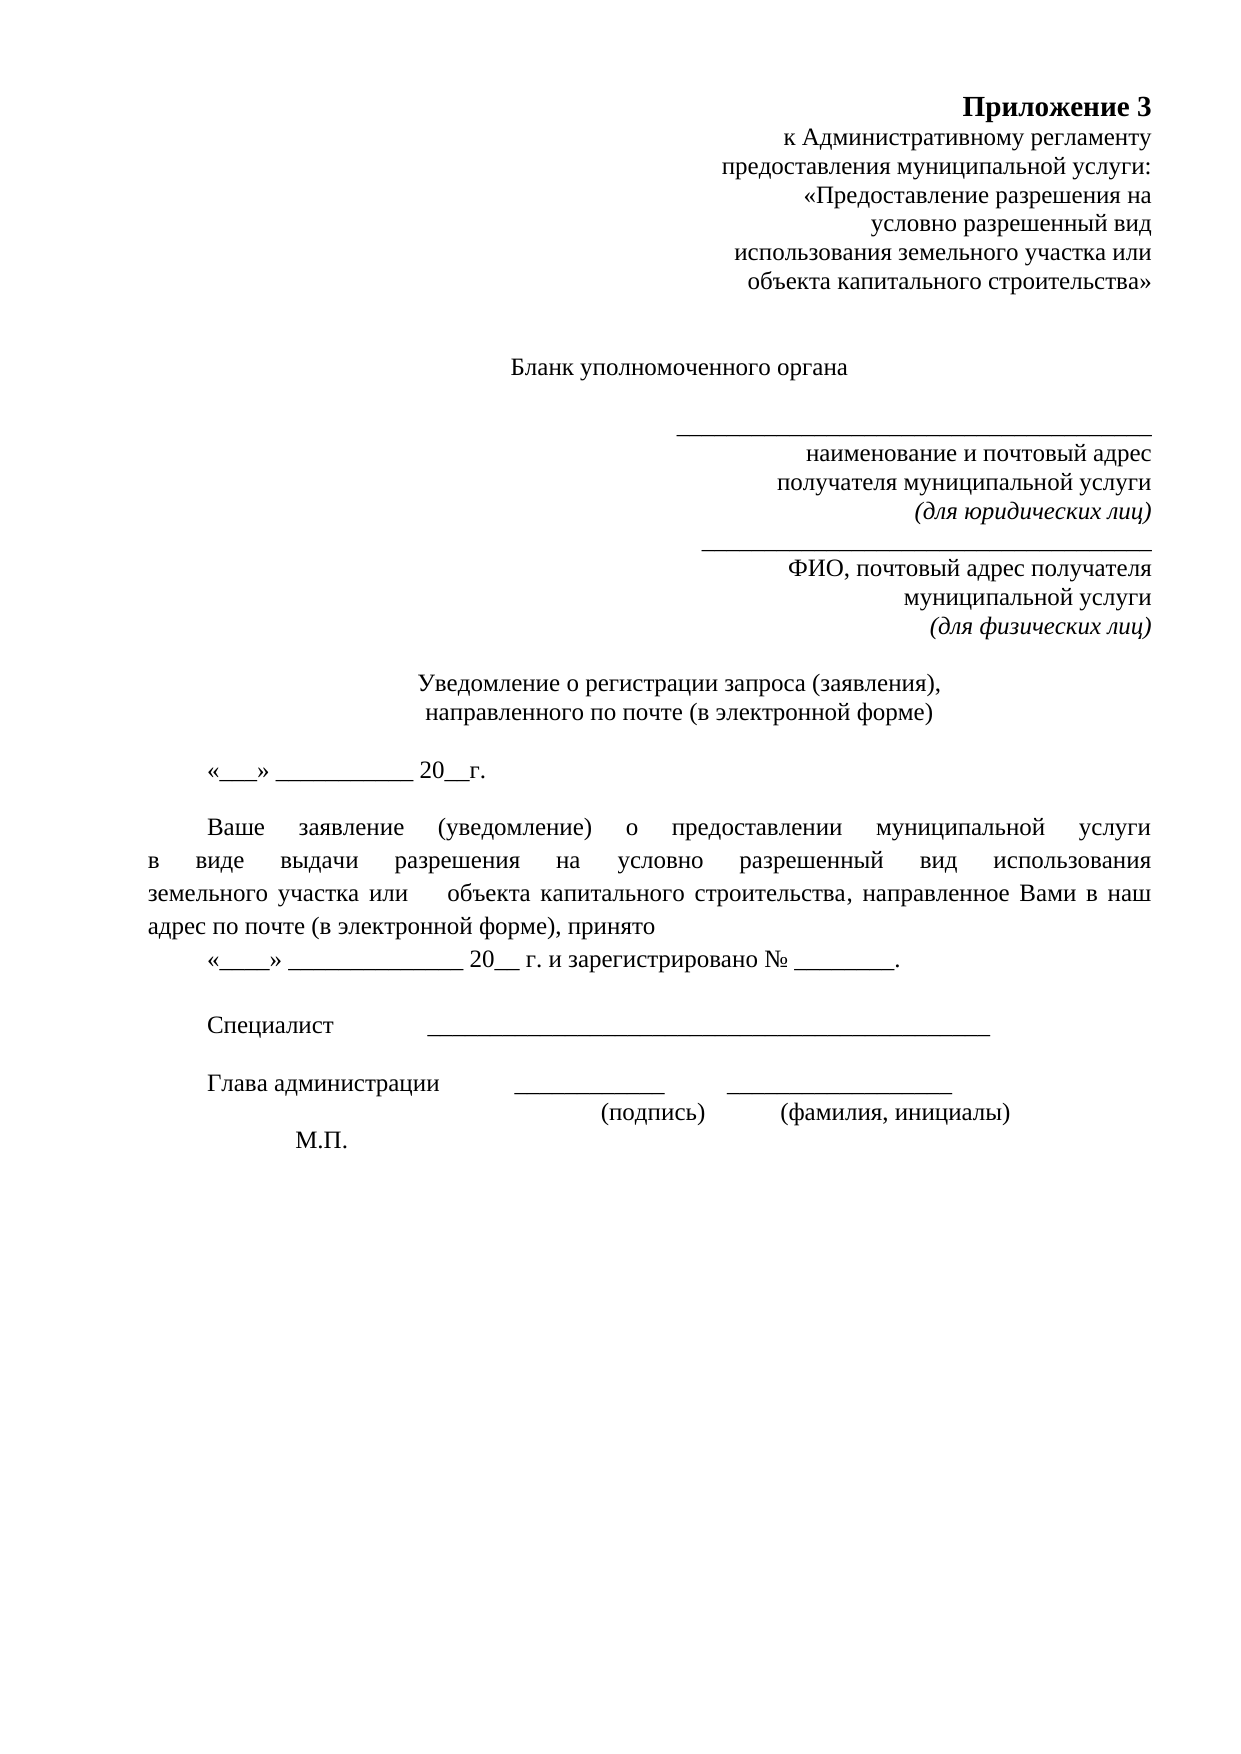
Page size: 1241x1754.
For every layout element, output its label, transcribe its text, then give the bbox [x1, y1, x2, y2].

text «Предоставление разрешения на [148, 180, 1152, 208]
text ФИО, почтовый адрес получателя [148, 553, 1152, 582]
text наименование и почтовый адрес [148, 438, 1152, 467]
text (для физических лиц) [148, 611, 1152, 640]
text Специалист _____________________________________________ [148, 1010, 1152, 1039]
text получателя муниципальной услуги [148, 467, 1152, 496]
text Глава администрации ____________ __________________ [148, 1068, 1152, 1097]
text предоставления муниципальной услуги: [148, 151, 1152, 180]
text Ваше заявление (уведомление) о предоставлении муниципальной услуги в виде выдачи разрешения на условно разрешенный вид использования земельного участка или объекта капитального строительства, направленное Вами в наш адрес по почте (в электронной форме), принято [148, 812, 1152, 940]
text к Административному регламенту [148, 122, 1152, 151]
text М.П. [148, 1125, 1152, 1154]
text ____________________________________ [148, 525, 1152, 553]
text ______________________________________ [148, 410, 1152, 438]
text «___» ___________ 20__г. [148, 755, 1152, 783]
text направленного по почте (в электронной форме) [148, 697, 1152, 726]
text (для юридических лиц) [148, 496, 1152, 525]
text (подпись) (фамилия, инициалы) [148, 1097, 1152, 1125]
text условно разрешенный вид [148, 208, 1152, 237]
text Уведомление о регистрации запроса (заявления), [148, 668, 1152, 697]
text Бланк уполномоченного органа [148, 352, 1152, 381]
text муниципальной услуги [148, 582, 1152, 611]
text объекта капитального строительства» [148, 266, 1152, 295]
text Приложение 3 [148, 89, 1152, 122]
text «____» ______________ 20__ г. и зарегистрировано № ________. [148, 944, 1152, 973]
text использования земельного участка или [148, 237, 1152, 266]
